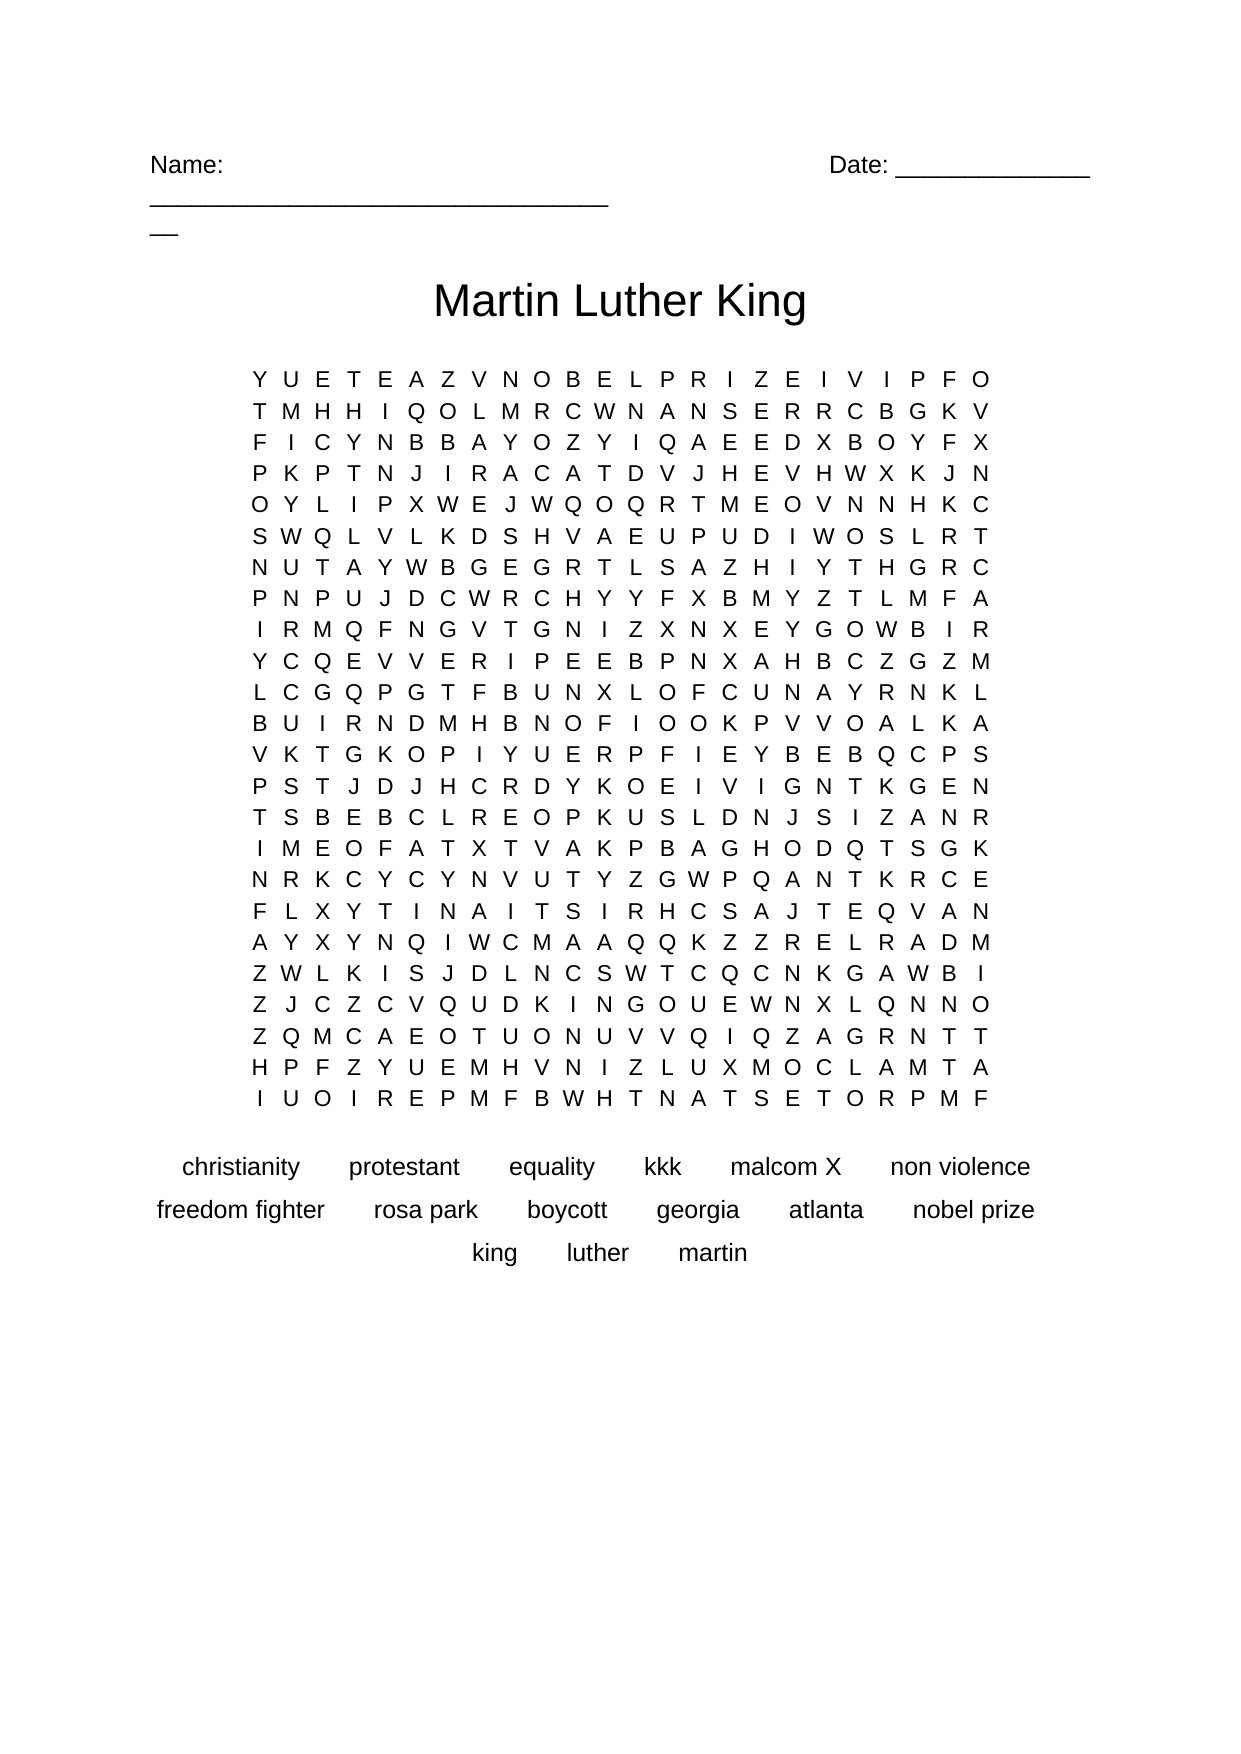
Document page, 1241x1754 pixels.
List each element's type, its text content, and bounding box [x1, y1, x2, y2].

table_cell Y [244, 645, 275, 676]
table_cell K [934, 395, 965, 426]
table_header Name: ___________________________________ [150, 150, 620, 274]
table_cell T [369, 895, 401, 926]
table_cell U [683, 989, 714, 1020]
table_cell J [369, 583, 401, 614]
table_cell D [777, 426, 808, 458]
table_cell B [871, 395, 902, 426]
table_cell H [558, 583, 589, 614]
table_header E [589, 364, 620, 395]
table_header V [464, 364, 495, 395]
table_cell I [840, 801, 871, 833]
table_cell L [620, 676, 651, 708]
table_cell D [745, 520, 777, 551]
table_cell Y [589, 583, 620, 614]
table_cell S [808, 801, 839, 833]
table_cell B [902, 614, 933, 645]
table_cell N [244, 551, 275, 583]
table_cell I [683, 770, 714, 801]
table_cell G [808, 614, 839, 645]
table_cell O [777, 833, 808, 864]
table_cell J [934, 458, 965, 489]
table_cell Y [589, 426, 620, 458]
table_cell H [745, 833, 777, 864]
table_cell X [651, 614, 683, 645]
table_cell T [714, 1083, 745, 1114]
table_header N [495, 364, 526, 395]
table_cell O [840, 614, 871, 645]
table_cell A [745, 895, 777, 926]
table_cell Z [714, 926, 745, 958]
table_cell I [589, 614, 620, 645]
table_cell Z [620, 614, 651, 645]
table_cell V [401, 645, 432, 676]
table_cell Y [369, 864, 401, 895]
table_cell B [934, 958, 965, 989]
table_cell A [965, 1051, 996, 1083]
table_cell V [495, 864, 526, 895]
table_cell E [934, 770, 965, 801]
table_cell A [338, 551, 369, 583]
table_cell Z [244, 958, 275, 989]
table_cell O [432, 1020, 463, 1051]
table_cell P [369, 676, 401, 708]
table_cell Y [840, 676, 871, 708]
table_cell T [432, 676, 463, 708]
table_cell K [965, 833, 996, 864]
table_cell F [589, 708, 620, 739]
table_cell K [871, 770, 902, 801]
table_cell J [401, 458, 432, 489]
table_cell R [934, 520, 965, 551]
table_cell T [589, 458, 620, 489]
table_header O [965, 364, 996, 395]
table_cell C [840, 395, 871, 426]
table_cell U [275, 708, 307, 739]
table_cell Y [338, 426, 369, 458]
table_cell Q [620, 489, 651, 520]
table_cell M [902, 1051, 933, 1083]
table_cell O [651, 708, 683, 739]
table_cell F [244, 426, 275, 458]
table_cell T [683, 489, 714, 520]
table_cell Z [338, 989, 369, 1020]
table_cell B [714, 583, 745, 614]
table_cell R [871, 1083, 902, 1114]
table_header E [307, 364, 338, 395]
table_cell E [495, 551, 526, 583]
table_cell O [432, 395, 463, 426]
table_cell I [495, 645, 526, 676]
table_cell A [464, 426, 495, 458]
table_cell R [965, 614, 996, 645]
table_cell P [432, 1083, 463, 1114]
table_cell Q [401, 395, 432, 426]
table_cell N [683, 645, 714, 676]
table_cell D [808, 833, 839, 864]
table_cell E [620, 520, 651, 551]
table_cell L [307, 958, 338, 989]
table_cell K [714, 708, 745, 739]
table_cell N [432, 895, 463, 926]
table_cell T [651, 958, 683, 989]
table_cell S [745, 1083, 777, 1114]
table_cell M [275, 833, 307, 864]
table_cell E [432, 645, 463, 676]
table_cell O [651, 676, 683, 708]
table_cell T [307, 770, 338, 801]
table_cell V [808, 708, 839, 739]
table_cell I [777, 520, 808, 551]
table_cell F [934, 426, 965, 458]
table_cell I [369, 958, 401, 989]
table_cell B [777, 739, 808, 770]
table_cell N [965, 458, 996, 489]
table_cell R [464, 801, 495, 833]
table_cell I [432, 458, 463, 489]
table_cell X [307, 926, 338, 958]
table_cell T [589, 551, 620, 583]
table_cell I [244, 614, 275, 645]
table_cell I [244, 1083, 275, 1114]
table_cell S [275, 801, 307, 833]
table_cell Q [401, 926, 432, 958]
table_cell Z [808, 583, 839, 614]
table_cell P [620, 833, 651, 864]
table_cell D [620, 458, 651, 489]
table_cell A [495, 458, 526, 489]
table_cell W [620, 958, 651, 989]
table_cell V [620, 1020, 651, 1051]
table_cell I [464, 739, 495, 770]
table_cell V [777, 708, 808, 739]
table_cell X [871, 458, 902, 489]
table_cell C [902, 739, 933, 770]
table_cell T [307, 739, 338, 770]
table_cell F [651, 583, 683, 614]
table_cell U [275, 1083, 307, 1114]
table_cell Q [620, 926, 651, 958]
table_cell J [432, 958, 463, 989]
table_cell T [934, 1051, 965, 1083]
table_cell Q [871, 989, 902, 1020]
table_cell J [275, 989, 307, 1020]
table_cell F [369, 833, 401, 864]
table_cell O [840, 520, 871, 551]
table_cell D [464, 520, 495, 551]
table_cell O [683, 708, 714, 739]
table_cell Y [745, 739, 777, 770]
table_header F [934, 364, 965, 395]
table_cell C [934, 864, 965, 895]
table_cell C [401, 864, 432, 895]
table_cell C [526, 583, 557, 614]
table_cell M [307, 614, 338, 645]
table_cell H [808, 458, 839, 489]
table_cell T [244, 801, 275, 833]
table_cell L [871, 583, 902, 614]
table_cell S [714, 395, 745, 426]
table_cell R [808, 395, 839, 426]
table_cell R [275, 864, 307, 895]
table_cell N [777, 676, 808, 708]
table_cell I [275, 426, 307, 458]
table_cell A [683, 833, 714, 864]
table_cell E [589, 645, 620, 676]
table_cell Y [777, 614, 808, 645]
table_cell Y [369, 1051, 401, 1083]
table_cell E [714, 426, 745, 458]
table_cell D [401, 708, 432, 739]
table_cell W [432, 489, 463, 520]
table_cell Q [432, 989, 463, 1020]
table_cell X [714, 1051, 745, 1083]
table_cell H [651, 895, 683, 926]
table_cell F [683, 676, 714, 708]
table_cell U [526, 676, 557, 708]
table_cell I [495, 895, 526, 926]
table_cell E [840, 895, 871, 926]
table_header T [338, 364, 369, 395]
table_cell R [777, 395, 808, 426]
table_cell D [464, 958, 495, 989]
table_cell A [683, 551, 714, 583]
table_header O [526, 364, 557, 395]
table_cell X [965, 426, 996, 458]
table_cell F [495, 1083, 526, 1114]
table_cell A [871, 958, 902, 989]
table_cell X [307, 895, 338, 926]
table_cell H [526, 520, 557, 551]
table_cell Q [745, 864, 777, 895]
table_cell M [307, 1020, 338, 1051]
table_cell G [620, 989, 651, 1020]
table_cell T [558, 864, 589, 895]
table_cell E [714, 739, 745, 770]
table_cell L [840, 989, 871, 1020]
table_cell U [526, 864, 557, 895]
table_cell W [808, 520, 839, 551]
table_cell M [464, 1051, 495, 1083]
table_cell R [934, 551, 965, 583]
table_cell Y [589, 864, 620, 895]
table_header V [840, 364, 871, 395]
table_cell A [808, 676, 839, 708]
text christianity protestant equality kkk malcom X non violence freedom fighter rosa park boycott georgia atlanta nobel prize king luther martin [150, 1151, 1090, 1266]
table_cell O [526, 801, 557, 833]
table_cell K [934, 676, 965, 708]
table_cell N [275, 583, 307, 614]
table_cell B [840, 739, 871, 770]
table_cell Y [902, 426, 933, 458]
table_cell N [808, 770, 839, 801]
table_cell C [840, 645, 871, 676]
table_cell Z [244, 989, 275, 1020]
table_cell G [934, 833, 965, 864]
table_cell V [902, 895, 933, 926]
table_cell A [934, 895, 965, 926]
table_cell M [432, 708, 463, 739]
table_cell F [369, 614, 401, 645]
table_cell R [369, 1083, 401, 1114]
table_header R [683, 364, 714, 395]
table_cell A [651, 395, 683, 426]
table_cell J [338, 770, 369, 801]
table_cell T [495, 614, 526, 645]
table_cell D [714, 801, 745, 833]
table_cell T [808, 895, 839, 926]
table_cell A [871, 1051, 902, 1083]
table_cell T [307, 551, 338, 583]
table_cell Q [338, 676, 369, 708]
table_cell A [777, 864, 808, 895]
table_cell G [307, 676, 338, 708]
table_cell T [432, 833, 463, 864]
table_cell H [589, 1083, 620, 1114]
table_cell I [620, 426, 651, 458]
table_cell V [651, 458, 683, 489]
table_cell X [401, 489, 432, 520]
table_cell C [307, 426, 338, 458]
table_cell N [526, 708, 557, 739]
table_cell P [934, 739, 965, 770]
table_cell C [338, 1020, 369, 1051]
table_cell Q [558, 489, 589, 520]
table_cell N [934, 989, 965, 1020]
table_cell M [526, 926, 557, 958]
table_cell N [745, 801, 777, 833]
table_cell V [464, 614, 495, 645]
table_cell P [307, 583, 338, 614]
table_cell E [401, 1020, 432, 1051]
table_cell L [401, 520, 432, 551]
table_cell T [338, 458, 369, 489]
table_cell G [902, 770, 933, 801]
table_cell L [275, 895, 307, 926]
table_header Y [244, 364, 275, 395]
table_cell K [589, 833, 620, 864]
table_cell B [840, 426, 871, 458]
table_cell U [338, 583, 369, 614]
table_cell G [777, 770, 808, 801]
table_cell A [808, 1020, 839, 1051]
table_cell B [401, 426, 432, 458]
table_header Date: ______________ [620, 150, 1090, 274]
table_cell S [651, 551, 683, 583]
table_cell B [495, 708, 526, 739]
table_cell Q [307, 645, 338, 676]
table_cell Y [369, 551, 401, 583]
table_cell T [840, 770, 871, 801]
table_header E [369, 364, 401, 395]
table_cell S [651, 801, 683, 833]
table_cell N [683, 614, 714, 645]
table_cell S [275, 770, 307, 801]
table_cell Z [777, 1020, 808, 1051]
table_cell L [244, 676, 275, 708]
table_cell N [589, 989, 620, 1020]
table_cell Y [777, 583, 808, 614]
table_cell D [369, 770, 401, 801]
table_cell F [651, 739, 683, 770]
table_cell C [965, 551, 996, 583]
table_cell N [777, 989, 808, 1020]
table_cell I [307, 708, 338, 739]
table_cell Y [275, 489, 307, 520]
table_cell R [275, 614, 307, 645]
table_cell Y [275, 926, 307, 958]
table_cell N [244, 864, 275, 895]
table_cell R [589, 739, 620, 770]
table_cell N [369, 708, 401, 739]
table_cell O [526, 1020, 557, 1051]
table_cell H [495, 1051, 526, 1083]
table_cell K [526, 989, 557, 1020]
table_cell C [338, 864, 369, 895]
table_cell R [495, 583, 526, 614]
table_cell C [714, 676, 745, 708]
table_cell P [620, 739, 651, 770]
table_header Z [745, 364, 777, 395]
table_cell N [651, 1083, 683, 1114]
table_cell N [902, 989, 933, 1020]
table_cell O [840, 708, 871, 739]
table_cell R [620, 895, 651, 926]
table_cell W [589, 395, 620, 426]
table_cell R [871, 676, 902, 708]
table_cell I [558, 989, 589, 1020]
table_cell A [369, 1020, 401, 1051]
table_cell B [495, 676, 526, 708]
table_cell A [965, 708, 996, 739]
table_cell H [464, 708, 495, 739]
table_cell U [495, 1020, 526, 1051]
table_cell E [745, 614, 777, 645]
table_cell G [902, 395, 933, 426]
table_cell S [401, 958, 432, 989]
table_cell D [934, 926, 965, 958]
table_cell K [683, 926, 714, 958]
table_cell E [777, 1083, 808, 1114]
table_cell O [589, 489, 620, 520]
table_cell U [464, 989, 495, 1020]
table_cell K [369, 739, 401, 770]
table_cell U [745, 676, 777, 708]
table_cell L [651, 1051, 683, 1083]
table_cell G [714, 833, 745, 864]
table_cell O [840, 1083, 871, 1114]
table_cell P [307, 458, 338, 489]
table_cell E [808, 739, 839, 770]
table_cell V [526, 1051, 557, 1083]
table_cell V [777, 458, 808, 489]
table_cell W [745, 989, 777, 1020]
table_cell E [965, 864, 996, 895]
table_cell D [495, 989, 526, 1020]
table_cell N [526, 958, 557, 989]
table_cell I [369, 395, 401, 426]
table_cell O [651, 989, 683, 1020]
table_cell W [902, 958, 933, 989]
table_cell A [589, 520, 620, 551]
table_cell N [934, 801, 965, 833]
table_cell N [558, 614, 589, 645]
table_header I [808, 364, 839, 395]
table_cell Q [871, 895, 902, 926]
table_cell R [464, 645, 495, 676]
table_cell N [558, 1020, 589, 1051]
table_cell V [558, 520, 589, 551]
table_cell L [965, 676, 996, 708]
table_cell E [495, 801, 526, 833]
table_cell T [965, 520, 996, 551]
table_header B [558, 364, 589, 395]
table_cell I [683, 739, 714, 770]
table_cell K [808, 958, 839, 989]
table_cell Q [714, 958, 745, 989]
table_cell Z [871, 801, 902, 833]
table_cell W [558, 1083, 589, 1114]
table_cell R [871, 926, 902, 958]
table_cell R [871, 1020, 902, 1051]
table_cell I [620, 708, 651, 739]
table_cell H [777, 645, 808, 676]
table_cell A [871, 708, 902, 739]
table_cell T [871, 833, 902, 864]
table_cell C [495, 926, 526, 958]
table_cell C [683, 958, 714, 989]
table_cell V [651, 1020, 683, 1051]
table_cell V [808, 489, 839, 520]
table_cell B [526, 1083, 557, 1114]
table_cell R [495, 770, 526, 801]
table_header I [871, 364, 902, 395]
table_cell E [401, 1083, 432, 1114]
table_cell Q [745, 1020, 777, 1051]
table_cell W [275, 958, 307, 989]
table_cell T [464, 1020, 495, 1051]
table_header P [651, 364, 683, 395]
table_cell C [432, 583, 463, 614]
table_cell J [495, 489, 526, 520]
table_cell S [965, 739, 996, 770]
table_cell U [651, 520, 683, 551]
table_cell M [934, 1083, 965, 1114]
table_header P [902, 364, 933, 395]
table_cell T [965, 1020, 996, 1051]
table_cell H [871, 551, 902, 583]
table_cell K [432, 520, 463, 551]
table_cell P [902, 1083, 933, 1114]
table_cell A [464, 895, 495, 926]
table_cell T [244, 395, 275, 426]
table_cell P [683, 520, 714, 551]
table_cell T [808, 1083, 839, 1114]
table_cell L [307, 489, 338, 520]
table_cell T [934, 1020, 965, 1051]
table_cell E [338, 645, 369, 676]
table_cell V [369, 645, 401, 676]
table_cell M [965, 645, 996, 676]
table_cell R [464, 458, 495, 489]
table_cell C [275, 645, 307, 676]
table_cell K [338, 958, 369, 989]
table_cell E [745, 489, 777, 520]
table_cell W [840, 458, 871, 489]
table_cell L [464, 395, 495, 426]
table_cell Z [620, 864, 651, 895]
table_cell P [244, 583, 275, 614]
table_cell A [558, 458, 589, 489]
table_cell I [965, 958, 996, 989]
table_cell K [871, 864, 902, 895]
table_cell L [620, 551, 651, 583]
table_cell V [526, 833, 557, 864]
table_cell C [369, 989, 401, 1020]
table_header U [275, 364, 307, 395]
table_cell O [244, 489, 275, 520]
table_cell Z [558, 426, 589, 458]
table_cell E [808, 926, 839, 958]
table_cell B [620, 645, 651, 676]
table_cell A [902, 801, 933, 833]
table_cell K [589, 770, 620, 801]
table_cell K [307, 864, 338, 895]
table_cell P [244, 770, 275, 801]
table_cell M [495, 395, 526, 426]
table_cell O [620, 770, 651, 801]
table_cell A [589, 926, 620, 958]
table_cell P [369, 489, 401, 520]
table_cell T [840, 864, 871, 895]
table_cell G [464, 551, 495, 583]
table_cell M [965, 926, 996, 958]
table_cell O [871, 426, 902, 458]
table_cell Z [934, 645, 965, 676]
table_cell C [307, 989, 338, 1020]
table_cell Y [432, 864, 463, 895]
table_cell Y [558, 770, 589, 801]
table_cell P [275, 1051, 307, 1083]
table_cell P [526, 645, 557, 676]
table_cell B [244, 708, 275, 739]
table_cell G [526, 614, 557, 645]
table_cell O [526, 426, 557, 458]
table_cell Q [651, 426, 683, 458]
table_cell N [369, 926, 401, 958]
table_cell I [745, 770, 777, 801]
table_cell A [745, 645, 777, 676]
table_cell G [840, 958, 871, 989]
table_cell Q [338, 614, 369, 645]
table_cell X [808, 426, 839, 458]
table_cell C [745, 958, 777, 989]
table_cell E [745, 458, 777, 489]
table_cell R [902, 864, 933, 895]
table_cell A [558, 833, 589, 864]
table_cell H [338, 395, 369, 426]
table_cell L [840, 926, 871, 958]
table_cell C [401, 801, 432, 833]
table_cell O [965, 989, 996, 1020]
table_cell Z [745, 926, 777, 958]
table_cell T [495, 833, 526, 864]
table_cell H [902, 489, 933, 520]
table_cell O [558, 708, 589, 739]
table_cell U [589, 1020, 620, 1051]
table_cell Y [495, 426, 526, 458]
table_cell G [840, 1020, 871, 1051]
table_cell L [432, 801, 463, 833]
table_cell M [464, 1083, 495, 1114]
table_cell H [714, 458, 745, 489]
table_cell Q [275, 1020, 307, 1051]
table_cell R [338, 708, 369, 739]
table_cell L [495, 958, 526, 989]
table_cell E [558, 739, 589, 770]
table_cell X [683, 583, 714, 614]
title Martin Luther King [150, 274, 1090, 326]
table_cell B [651, 833, 683, 864]
table_cell Z [620, 1051, 651, 1083]
table_cell O [401, 739, 432, 770]
table_cell U [275, 551, 307, 583]
table_cell S [589, 958, 620, 989]
table_cell J [777, 895, 808, 926]
table_cell V [965, 395, 996, 426]
table_cell V [369, 520, 401, 551]
table_cell S [902, 833, 933, 864]
table_cell L [338, 520, 369, 551]
table_cell M [714, 489, 745, 520]
table_cell N [808, 864, 839, 895]
table_cell S [558, 895, 589, 926]
table_cell C [526, 458, 557, 489]
table_cell E [745, 426, 777, 458]
table_cell N [683, 395, 714, 426]
table_cell I [244, 833, 275, 864]
table_cell Z [871, 645, 902, 676]
table_cell H [307, 395, 338, 426]
table_cell W [683, 864, 714, 895]
table_cell B [307, 801, 338, 833]
table_cell U [401, 1051, 432, 1083]
table_cell P [558, 801, 589, 833]
table_cell F [244, 895, 275, 926]
table_cell Q [840, 833, 871, 864]
table_header I [714, 364, 745, 395]
table_cell A [965, 583, 996, 614]
table_cell F [464, 676, 495, 708]
table_cell G [338, 739, 369, 770]
table_cell G [902, 645, 933, 676]
table_cell I [589, 1051, 620, 1083]
table_cell V [714, 770, 745, 801]
table_cell V [244, 739, 275, 770]
table_cell L [902, 520, 933, 551]
table_cell X [589, 676, 620, 708]
table_cell U [683, 1051, 714, 1083]
table_cell N [965, 895, 996, 926]
table_cell F [934, 583, 965, 614]
table_cell K [275, 458, 307, 489]
table_cell Q [871, 739, 902, 770]
table_cell R [558, 551, 589, 583]
table_cell T [840, 551, 871, 583]
table_cell J [401, 770, 432, 801]
table_cell R [526, 395, 557, 426]
table_cell C [464, 770, 495, 801]
table_cell E [432, 1051, 463, 1083]
table_cell E [307, 833, 338, 864]
table_cell I [338, 489, 369, 520]
table_cell G [902, 551, 933, 583]
table_cell U [526, 739, 557, 770]
table_cell U [620, 801, 651, 833]
table_cell J [777, 801, 808, 833]
table_cell C [558, 958, 589, 989]
table_cell Z [338, 1051, 369, 1083]
table_cell E [464, 489, 495, 520]
table_cell B [808, 645, 839, 676]
table_cell Y [620, 583, 651, 614]
table_cell E [338, 801, 369, 833]
table_cell P [714, 864, 745, 895]
table_cell A [558, 926, 589, 958]
table_cell W [401, 551, 432, 583]
table_cell N [840, 489, 871, 520]
table_cell E [745, 395, 777, 426]
table_cell N [464, 864, 495, 895]
table_cell K [275, 739, 307, 770]
table_cell I [777, 551, 808, 583]
table_cell N [401, 614, 432, 645]
table_cell W [275, 520, 307, 551]
table_cell X [808, 989, 839, 1020]
table_header L [620, 364, 651, 395]
table_cell H [244, 1051, 275, 1083]
table_cell R [777, 926, 808, 958]
table_cell K [934, 489, 965, 520]
table_cell N [558, 676, 589, 708]
table_cell M [745, 1051, 777, 1083]
table_cell R [651, 489, 683, 520]
table_cell X [714, 614, 745, 645]
table_cell A [401, 833, 432, 864]
table_cell S [495, 520, 526, 551]
table_cell Y [338, 926, 369, 958]
table_cell Z [714, 551, 745, 583]
table_cell H [432, 770, 463, 801]
table_cell M [745, 583, 777, 614]
table_cell O [777, 489, 808, 520]
table_cell S [714, 895, 745, 926]
table_cell K [902, 458, 933, 489]
table_cell O [307, 1083, 338, 1114]
table_cell S [871, 520, 902, 551]
table_cell B [432, 426, 463, 458]
table_cell L [902, 708, 933, 739]
table_cell P [244, 458, 275, 489]
table_cell N [965, 770, 996, 801]
table_cell F [965, 1083, 996, 1114]
table_cell N [902, 1020, 933, 1051]
table_cell N [902, 676, 933, 708]
table_cell M [902, 583, 933, 614]
table_cell W [871, 614, 902, 645]
table_cell E [558, 645, 589, 676]
table_cell U [714, 520, 745, 551]
table_cell Y [808, 551, 839, 583]
table_cell Q [307, 520, 338, 551]
table_cell N [777, 958, 808, 989]
table_header A [401, 364, 432, 395]
table_cell C [683, 895, 714, 926]
table_cell T [840, 583, 871, 614]
table_cell G [526, 551, 557, 583]
table_cell W [526, 489, 557, 520]
table_cell C [558, 395, 589, 426]
table_cell F [307, 1051, 338, 1083]
table_cell G [651, 864, 683, 895]
table_cell W [464, 926, 495, 958]
table_cell N [558, 1051, 589, 1083]
table_cell E [651, 770, 683, 801]
table_cell D [526, 770, 557, 801]
table_cell T [620, 1083, 651, 1114]
table_cell R [965, 801, 996, 833]
table_cell A [902, 926, 933, 958]
table_cell A [683, 1083, 714, 1114]
table_cell N [369, 458, 401, 489]
table_cell I [934, 614, 965, 645]
table_cell I [432, 926, 463, 958]
table_cell P [745, 708, 777, 739]
table_cell N [620, 395, 651, 426]
table_cell I [338, 1083, 369, 1114]
table_cell T [526, 895, 557, 926]
table_cell L [683, 801, 714, 833]
table_cell K [934, 708, 965, 739]
table_cell I [589, 895, 620, 926]
table_header E [777, 364, 808, 395]
table_cell G [401, 676, 432, 708]
table_cell G [432, 614, 463, 645]
table_cell N [871, 489, 902, 520]
table_cell S [244, 520, 275, 551]
table_cell X [464, 833, 495, 864]
table_cell M [275, 395, 307, 426]
table_cell D [401, 583, 432, 614]
table_cell X [714, 645, 745, 676]
table_cell Z [244, 1020, 275, 1051]
table_cell E [714, 989, 745, 1020]
table_cell K [589, 801, 620, 833]
table_header Z [432, 364, 463, 395]
table_cell A [683, 426, 714, 458]
table_cell W [464, 583, 495, 614]
table_cell B [369, 801, 401, 833]
table_cell N [369, 426, 401, 458]
table_cell I [401, 895, 432, 926]
table_cell Y [495, 739, 526, 770]
table_cell B [432, 551, 463, 583]
table_cell Y [338, 895, 369, 926]
table_cell O [777, 1051, 808, 1083]
table_cell Q [683, 1020, 714, 1051]
table_cell P [651, 645, 683, 676]
table_cell C [808, 1051, 839, 1083]
table_cell A [244, 926, 275, 958]
table_cell L [840, 1051, 871, 1083]
table_cell I [714, 1020, 745, 1051]
table_cell O [338, 833, 369, 864]
table_cell P [432, 739, 463, 770]
table_cell C [965, 489, 996, 520]
table_cell H [745, 551, 777, 583]
table_cell Q [651, 926, 683, 958]
table_cell C [275, 676, 307, 708]
table_cell J [683, 458, 714, 489]
table_cell V [401, 989, 432, 1020]
